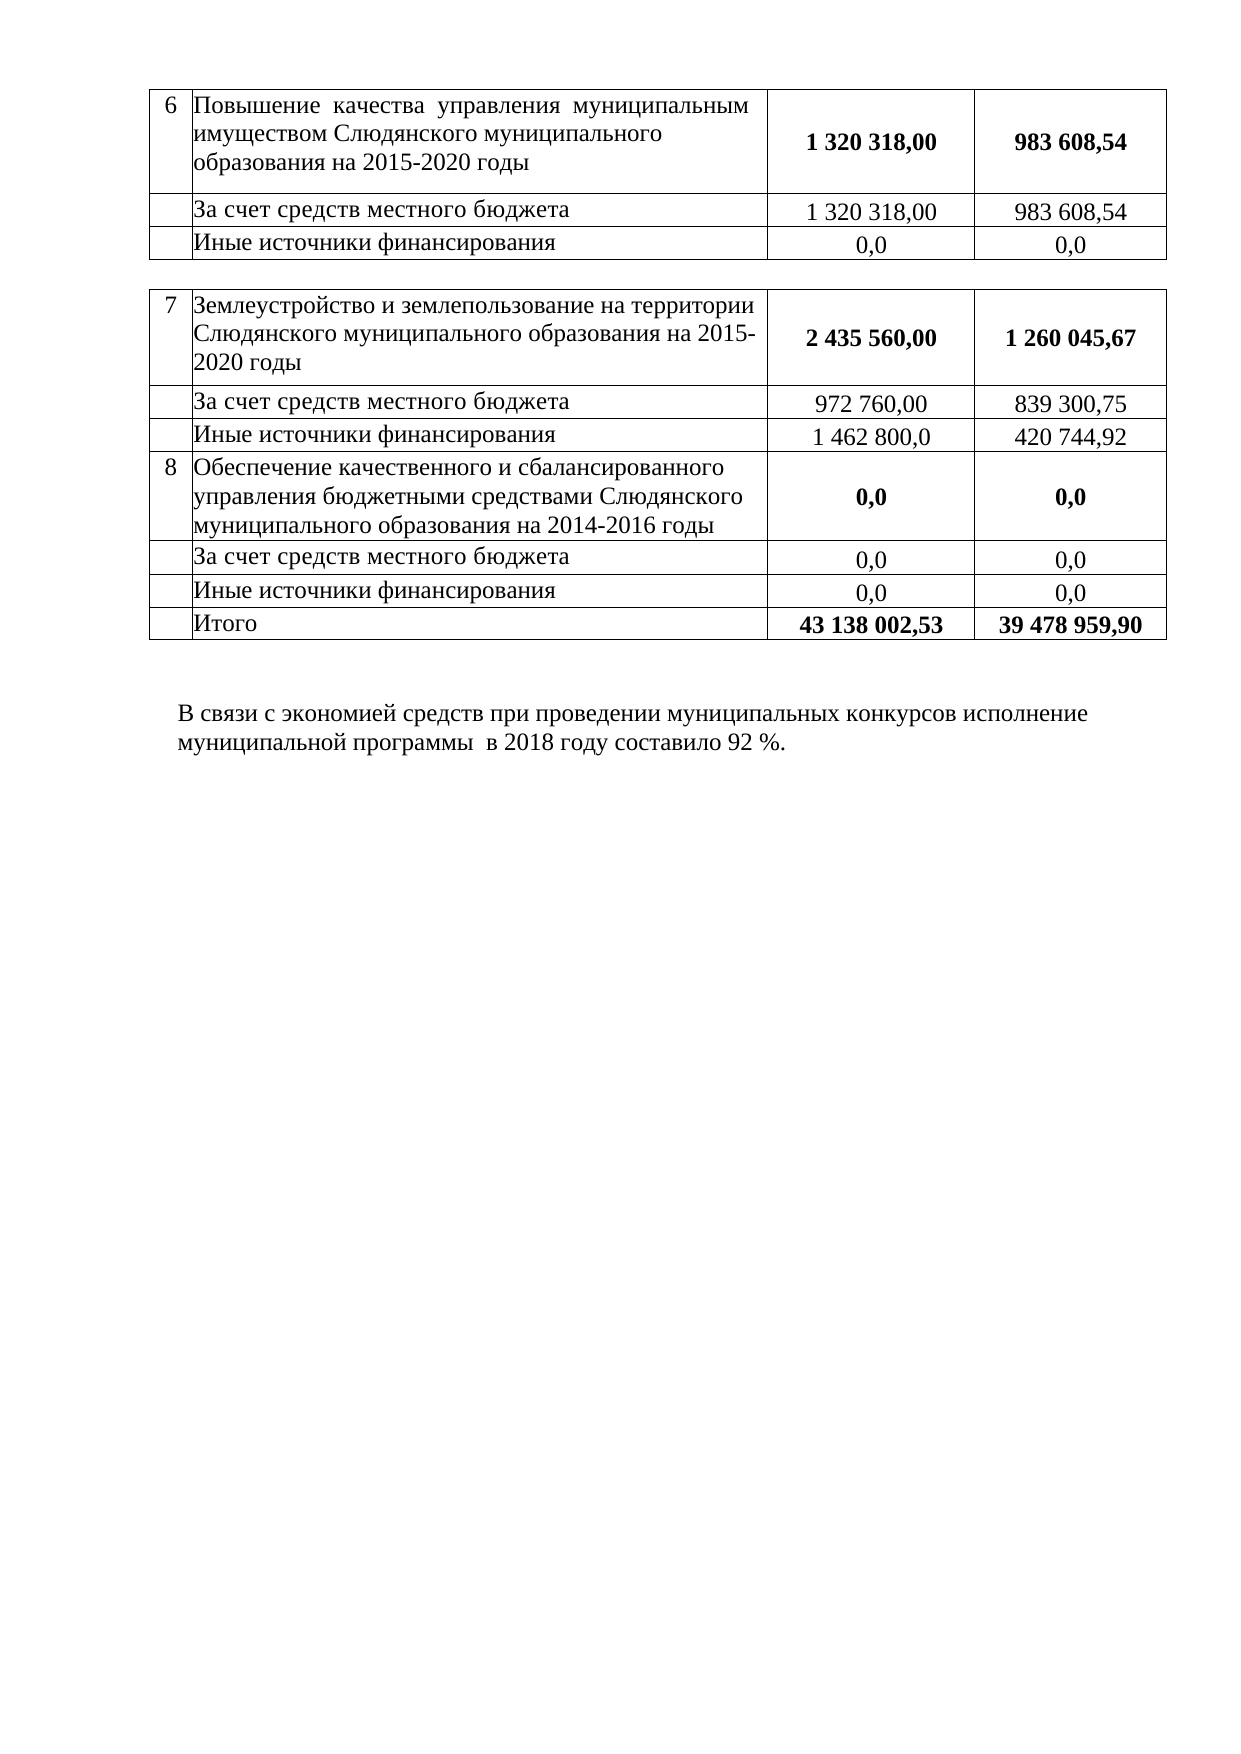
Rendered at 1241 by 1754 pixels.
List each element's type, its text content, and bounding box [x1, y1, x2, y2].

table_cell 6 [150, 90, 192, 193]
table_cell Повышение качества управления муниципальным имуществом Слюдянского муниципального образования на 2015-2020 годы на 2014-2016 годы [193, 90, 767, 193]
table_cell 0,0 [768, 227, 974, 259]
table_cell 0,0 [975, 452, 1166, 540]
table_cell 1 320 318,00 [768, 90, 974, 193]
table_cell 420 744,92 [975, 419, 1166, 451]
table_cell За счет средств местного бюджета [193, 541, 767, 574]
table_cell За счет средств местного бюджета [193, 194, 767, 226]
table_cell Иные источники финансирования [193, 227, 767, 259]
table_cell 0,0 [975, 541, 1166, 574]
table_cell [150, 419, 192, 451]
table_cell Иные источники финансирования [193, 419, 767, 451]
table_cell 0,0 [975, 227, 1166, 259]
table_cell 839 300,75 [975, 386, 1166, 418]
table_cell [150, 541, 192, 574]
table_cell 0,0 [768, 452, 974, 540]
table_cell За счет средств местного бюджета [193, 386, 767, 418]
table_header 1 260 045,67 [975, 290, 1166, 385]
table_cell 43 138 002,53 [768, 608, 974, 639]
text В связи с экономией средств при проведении муниципальных конкурсов исполнение муниципальной программы в 2018 году составило 92 %. [177, 698, 1152, 755]
table_cell 1 320 318,00 [768, 194, 974, 226]
table_cell [150, 575, 192, 607]
table_header 2 435 560,00 [768, 290, 974, 385]
table_cell 983 608,54 [975, 194, 1166, 226]
table_cell 972 760,00 [768, 386, 974, 418]
table_header 7 [150, 290, 192, 385]
table_cell [150, 227, 192, 259]
table_cell 8 [150, 452, 192, 540]
table_cell 39 478 959,90 [975, 608, 1166, 639]
table_cell 1 462 800,0 [768, 419, 974, 451]
table_header Землеустройство и землепользование на территории Слюдянского муниципального образования на 2015-2020 годы на 2014-2016 годы [193, 290, 767, 385]
table_cell 0,0 [768, 575, 974, 607]
table_cell [150, 194, 192, 226]
table_cell 0,0 [768, 541, 974, 574]
table_cell Обеспечение качественного и сбалансированного управления бюджетными средствами Слюдянского муниципального образования на 2014-2016 годы на 2014-2016 годы [193, 452, 767, 540]
table_cell [150, 386, 192, 418]
table_cell 0,0 [975, 575, 1166, 607]
table_cell Итого [193, 608, 767, 639]
table_cell Иные источники финансирования [193, 575, 767, 607]
table_cell 983 608,54 [975, 90, 1166, 193]
table_cell [150, 608, 192, 639]
